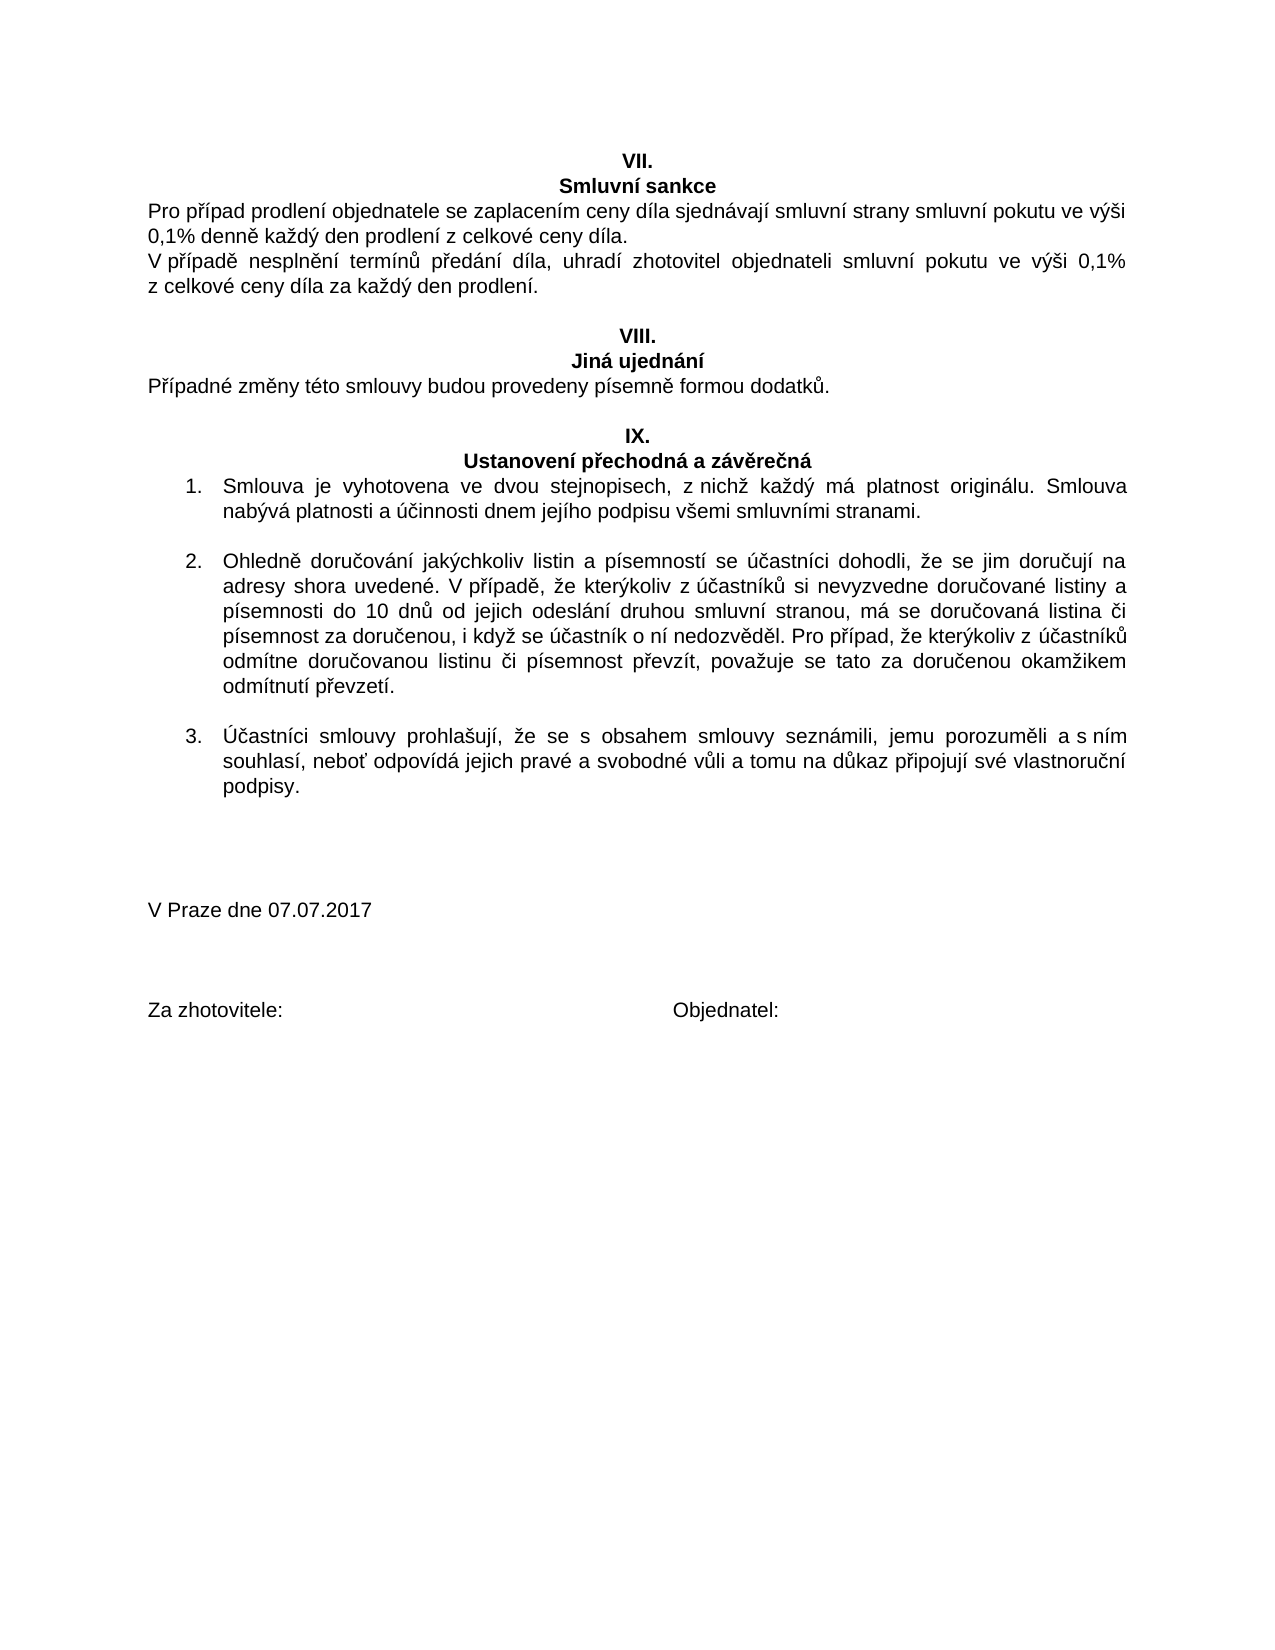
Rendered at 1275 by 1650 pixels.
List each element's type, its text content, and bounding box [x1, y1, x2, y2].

text Ustanovení přechodná a závěrečná [148, 448, 1127, 473]
text V případě nesplnění termínů předání díla, uhradí zhotovitel objednateli smluvní pokutu ve výši 0,1% z celkové ceny díla za každý den prodlení. [148, 248, 1127, 298]
text Za zhotovitele: Objednatel: [148, 997, 1127, 1022]
text Smluvní sankce [148, 173, 1127, 198]
list Ohledně doručování jakýchkoliv listin a písemností se účastníci dohodli, že se jim doručují na adresy shora uvedené. V případě, že kterýkoliv z účastníků si nevyzvedne doručované listiny a písemnosti do 10 dnů od jejich odeslání druhou smluvní stranou, má se doručovaná listina či písemnost za doručenou, i když se účastník o ní nedozvěděl. Pro případ, že kterýkoliv z účastníků odmítne doručovanou listinu či písemnost převzít, považuje se tato za doručenou okamžikem odmítnutí převzetí. [185, 548, 1127, 698]
text VIII. [148, 323, 1127, 348]
text Případné změny této smlouvy budou provedeny písemně formou dodatků. [148, 373, 1127, 398]
text VII. [148, 148, 1127, 173]
list Smlouva je vyhotovena ve dvou stejnopisech, z nichž každý má platnost originálu. Smlouva nabývá platnosti a účinnosti dnem jejího podpisu všemi smluvními stranami. [185, 473, 1127, 523]
text IX. [148, 423, 1127, 448]
text Pro případ prodlení objednatele se zaplacením ceny díla sjednávají smluvní strany smluvní pokutu ve výši 0,1% denně každý den prodlení z celkové ceny díla. [148, 198, 1127, 248]
text V Praze dne 07.07.2017 [148, 897, 1127, 922]
list Účastníci smlouvy prohlašují, že se s obsahem smlouvy seznámili, jemu porozuměli a s ním souhlasí, neboť odpovídá jejich pravé a svobodné vůli a tomu na důkaz připojují své vlastnoruční podpisy. [185, 723, 1127, 798]
text Jiná ujednání [148, 348, 1127, 373]
